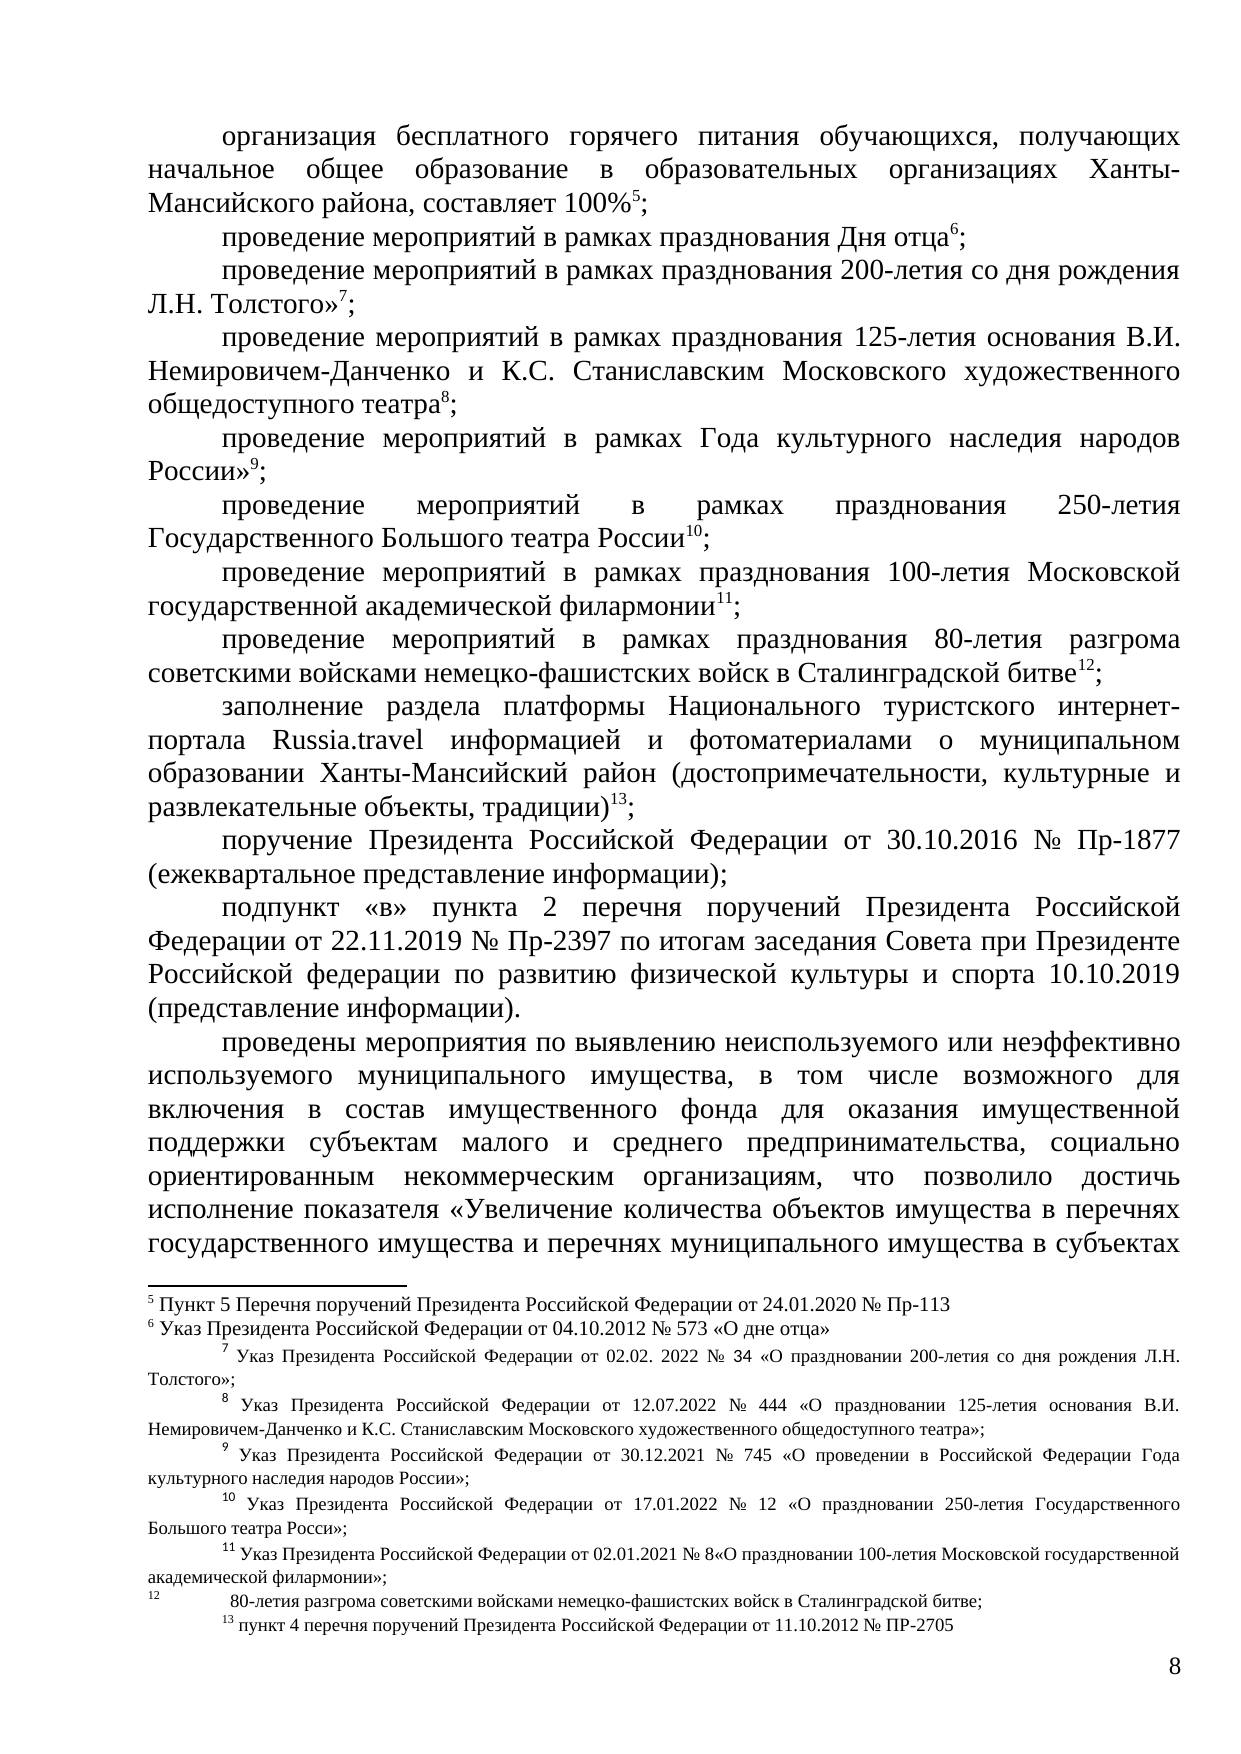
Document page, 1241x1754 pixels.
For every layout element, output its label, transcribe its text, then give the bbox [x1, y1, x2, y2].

text организация бесплатного горячего питания обучающихся, получающих начальное общее образование в образовательных организациях Ханты-Мансийского района, составляет 100%; [148, 118, 1181, 219]
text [148, 1024, 1181, 1258]
text поручение Президента Российской Федерации от 30.10.2016 № Пр-1877 (ежеквартальное представление информации); [148, 822, 1181, 889]
text проведение мероприятий в рамках празднования 100-летия Московской государственной академической филармонии; [148, 554, 1181, 621]
text проведение мероприятий в рамках празднования 80-летия разгрома советскими войсками немецко-фашистских войск в Сталинградской битве; [148, 621, 1181, 688]
text заполнение раздела платформы Национального туристского интернет-портала Russia.travel информацией и фотоматериалами о муниципальном образовании Ханты-Мансийский район (достопримечательности, культурные и развлекательные объекты, традиции); [148, 688, 1181, 822]
text проведение мероприятий в рамках празднования 125-летия основания В.И. Немировичем-Данченко и К.С. Станиславским Московского художественного общедоступного театра; [148, 319, 1181, 420]
text проведение мероприятий в рамках празднования 250-летия Государственного Большого театра России; [148, 487, 1181, 554]
text проведение мероприятий в рамках Года культурного наследия народов России»; [148, 420, 1181, 487]
text подпункт «в» пункта 2 перечня поручений Президента Российской Федерации от 22.11.2019 № Пр-2397 по итогам заседания Совета при Президенте Российской федерации по развитию физической культуры и спорта 10.10.2019 (представление информации). [148, 889, 1181, 1024]
text проведение мероприятий в рамках празднования Дня отца; [148, 219, 1181, 252]
text проведение мероприятий в рамках празднования 200-летия со дня рождения Л.Н. Толстого»; [148, 252, 1181, 319]
